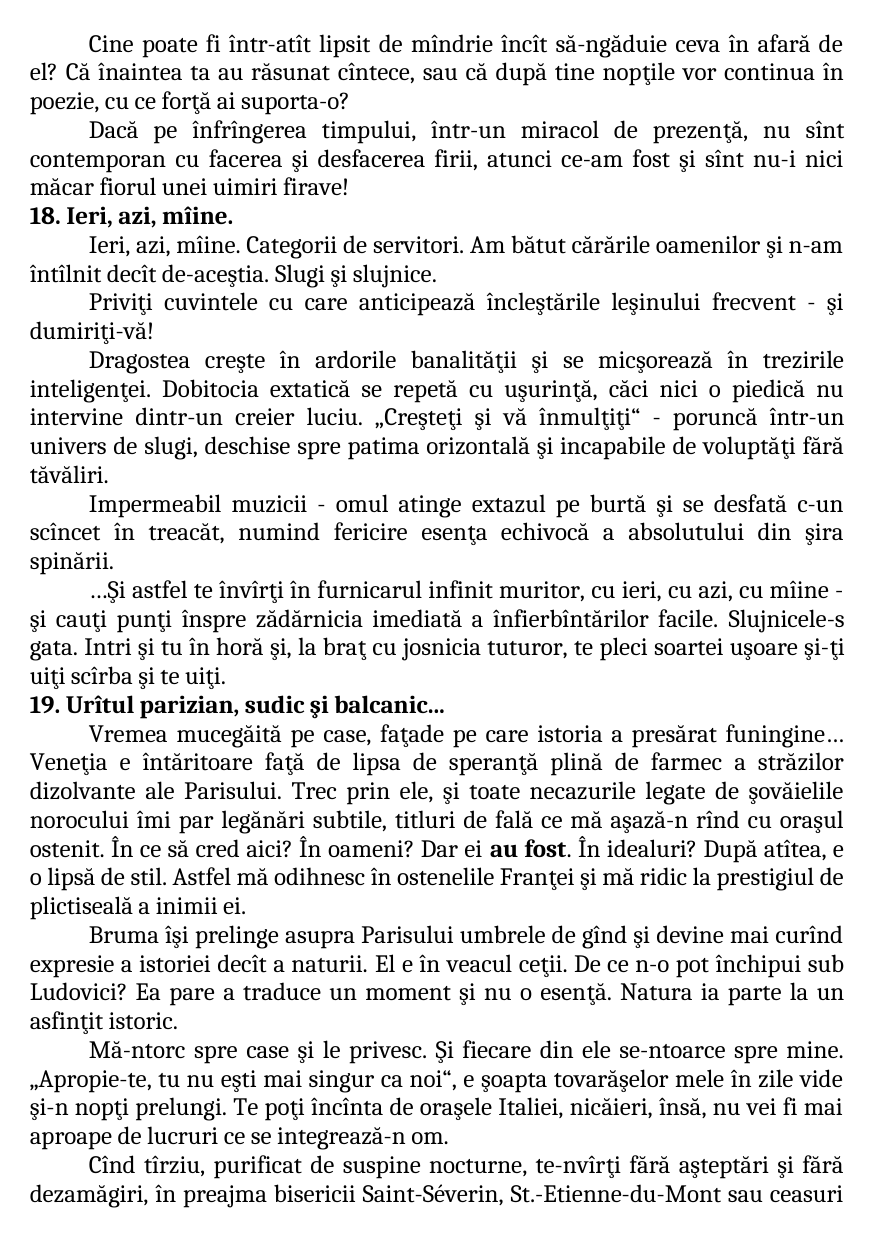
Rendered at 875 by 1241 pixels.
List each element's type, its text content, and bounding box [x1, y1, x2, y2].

text Impermeabil muzicii - omul atinge extazul pe burtă şi se desfată c-un scîncet în treacăt, numind fericire esenţa echivocă a absolutului din şira spinării. [29, 489, 844, 576]
text …Şi astfel te învîrţi în furnicarul infinit muritor, cu ieri, cu azi, cu mîine - şi cauţi punţi înspre zădărnicia imediată a înfierbîntărilor facile. Slujnicele-s gata. Intri şi tu în horă şi, la braţ cu josnicia tuturor, te pleci soartei uşoare şi-ţi uiţi scîrba şi te uiţi. [29, 576, 844, 691]
text Cine poate fi într-atît lipsit de mîndrie încît să-ngăduie ceva în afară de el? Că înaintea ta au răsunat cîntece, sau că după tine nopţile vor continua în poezie, cu ce forţă ai suporta-o? [29, 29, 844, 116]
subtitle 18. Ieri, azi, mîine. [29, 202, 844, 231]
text Priviţi cuvintele cu care anticipează încleştările leşinului frecvent - şi dumiriţi-vă! [29, 288, 844, 346]
text Bruma îşi prelinge asupra Parisului umbrele de gînd şi devine mai curînd expresie a istoriei decît a naturii. El e în veacul ceţii. De ce n-o pot închipui sub Ludovici? Ea pare a traduce un moment şi nu o esenţă. Natura ia parte la un asfinţit istoric. [29, 921, 844, 1036]
text Vremea mucegăită pe case, faţade pe care istoria a presărat funingine… Veneţia e întăritoare faţă de lipsa de speranţă plină de farmec a străzilor dizolvante ale Parisului. Trec prin ele, şi toate necazurile legate de şovăielile norocului îmi par legănări subtile, titluri de fală ce mă aşază-n rînd cu oraşul ostenit. În ce să cred aici? În oameni? Dar ei au fost. În idealuri? După atîtea, e o lipsă de stil. Astfel mă odihnesc în ostenelile Franţei şi mă ridic la prestigiul de plictiseală a inimii ei. [29, 719, 844, 921]
text Dacă pe înfrîngerea timpului, într-un miracol de prezenţă, nu sînt contemporan cu facerea şi desfacerea firii, atunci ce-am fost şi sînt nu-i nici măcar fiorul unei uimiri firave! [29, 116, 844, 202]
text Dragostea creşte în ardorile banalităţii şi se micşorează în trezirile inteligenţei. Dobitocia extatică se repetă cu uşurinţă, căci nici o piedică nu intervine dintr-un creier luciu. „Creşteţi şi vă înmulţiţi“ - poruncă într-un univers de slugi, deschise spre patima orizontală şi incapabile de voluptăţi fără tăvăliri. [29, 346, 844, 489]
text Ieri, azi, mîine. Categorii de servitori. Am bătut cărările oamenilor şi n-am întîlnit decît de-aceştia. Slugi şi slujnice. [29, 231, 844, 288]
text Mă-ntorc spre case şi le privesc. Şi fiecare din ele se-ntoarce spre mine. „Apropie-te, tu nu eşti mai singur ca noi“, e şoapta tovarăşelor mele în zile vide şi-n nopţi prelungi. Te poţi încînta de oraşele Italiei, nicăieri, însă, nu vei fi mai aproape de lucruri ce se integrează-n om. [29, 1036, 844, 1151]
subtitle 19. Urîtul parizian, sudic şi balcanic... [29, 691, 844, 719]
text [29, 1151, 844, 1208]
